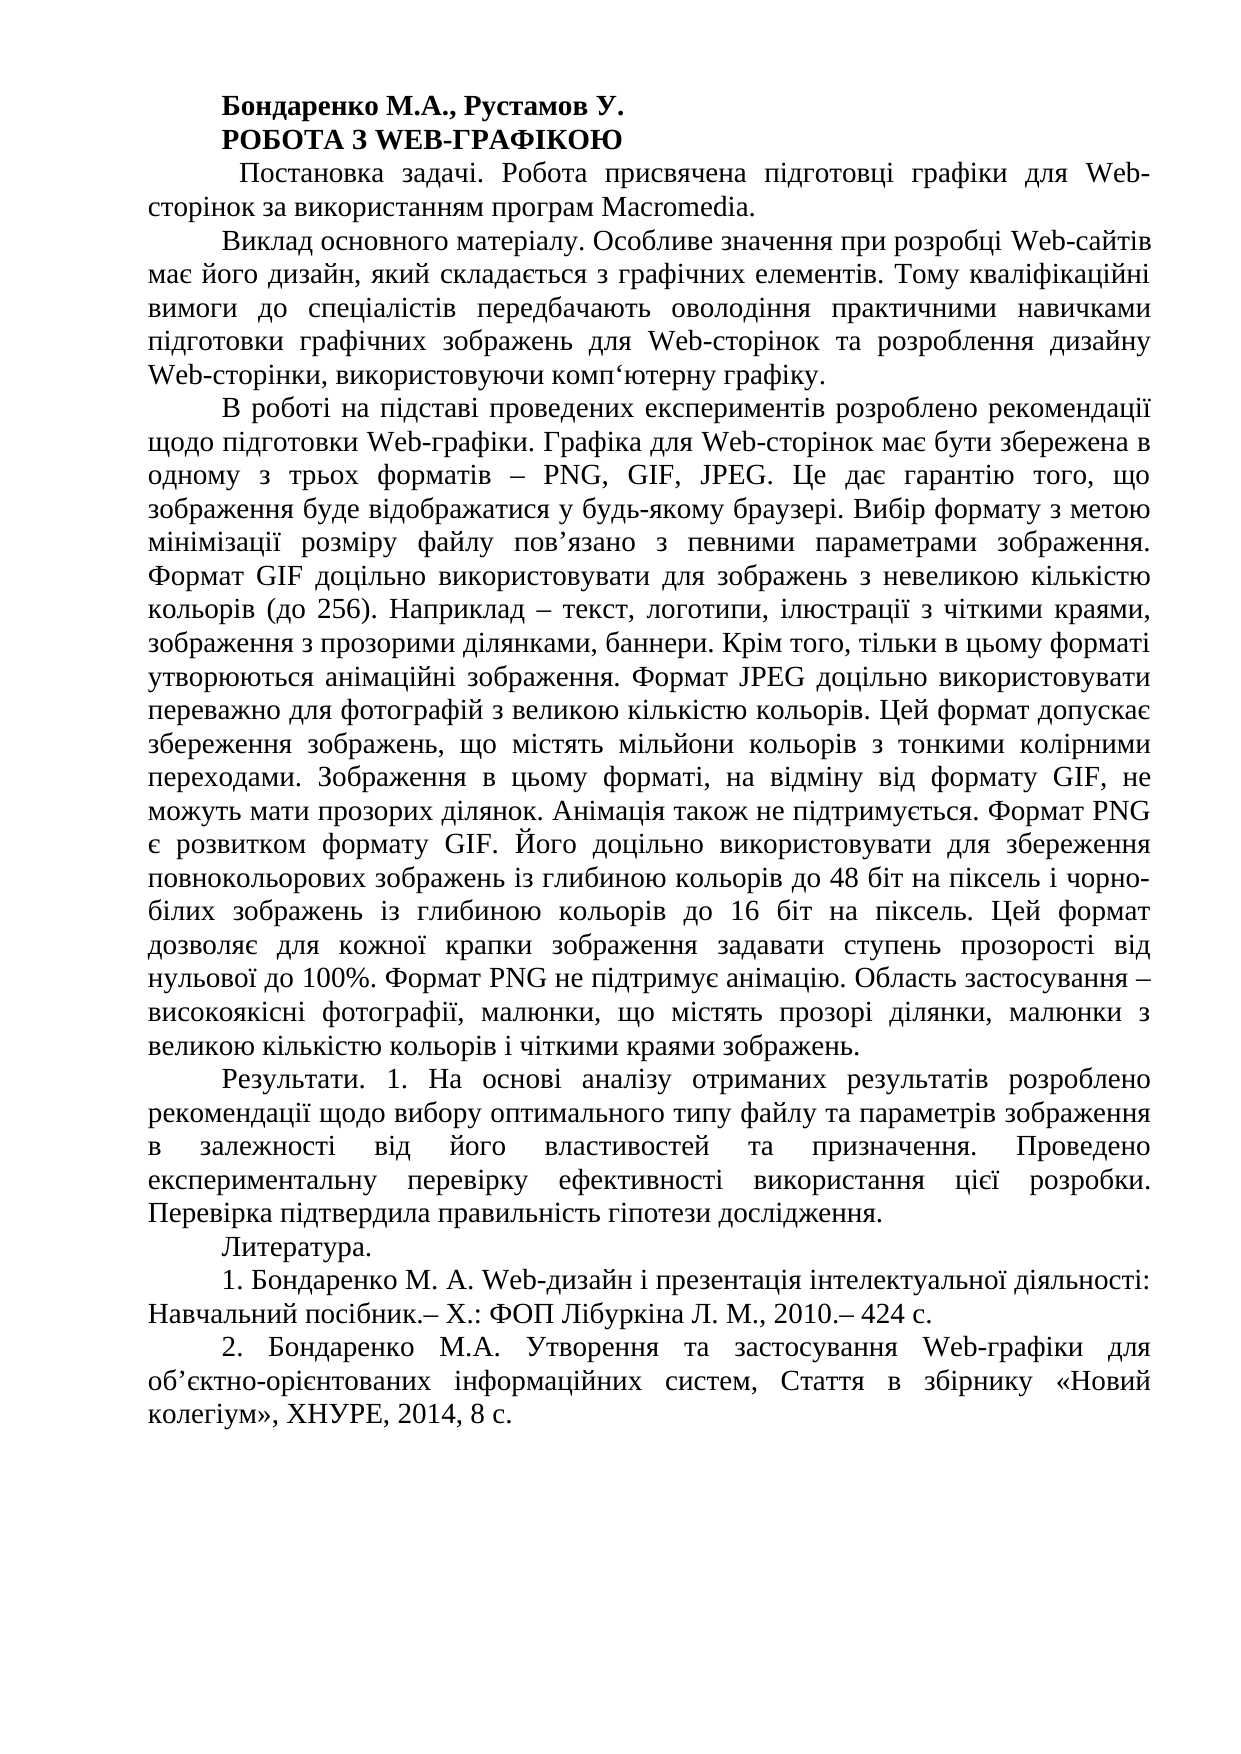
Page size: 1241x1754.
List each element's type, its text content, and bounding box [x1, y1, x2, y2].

text 2. Бондаренко М.А. Утворення та застосування Web-графіки для об’єктно-орієнтованих інформаційних систем, Стаття в збірнику «Новий колегіум», ХНУРЕ, 2014, 8 с. [148, 1329, 1152, 1430]
text Робота з Web-графікою [148, 122, 1152, 156]
text Постановка задачі. Робота присвячена підготовці графіки для Web-сторінок за використанням програм Macromedia. [148, 156, 1152, 223]
text Бондаренко М.А., Рустамов У. [148, 88, 1152, 122]
text Виклад основного матеріалу. Особливе значення при розробці Web-сайтів має його дизайн, який складається з графічних елементів. Тому кваліфікаційні вимоги до спеціалістів передбачають оволодіння практичними навичками підготовки графічних зображень для Web-сторінок та розроблення дизайну Web-сторінки, використовуючи комп‘ютерну графіку. [148, 223, 1152, 390]
text Литература. [148, 1229, 1152, 1262]
text Результати. 1. На основі аналізу отриманих результатів розроблено рекомендації щодо вибору оптимального типу файлу та параметрів зображення в залежності від його властивостей та призначення. Проведено експериментальну перевірку ефективності використання цієї розробки. Перевірка підтвердила правильність гіпотези дослідження. [148, 1061, 1152, 1229]
text В роботі на підставі проведених експериментів розроблено рекомендації щодо підготовки Web-графіки. Графіка для Web-сторінок має бути збережена в одному з трьох форматів – PNG, GIF, JPEG. Це дає гарантію того, що зображення буде відображатися у будь-якому браузері. Вибір формату з метою мінімізації розміру файлу пов’язано з певними параметрами зображення. Формат GIF доцільно використовувати для зображень з невеликою кількістю кольорів (до 256). Наприклад – текст, логотипи, ілюстрації з чіткими краями, зображення з прозорими ділянками, баннери. Крім того, тільки в цьому форматі утворюються анімаційні зображення. Формат JPEG доцільно використовувати переважно для фотографій з великою кількістю кольорів. Цей формат допускає збереження зображень, що містять мільйони кольорів з тонкими колірними переходами. Зображення в цьому форматі, на відміну від формату GIF, не можуть мати прозорих ділянок. Анімація також не підтримується. Формат PNG є розвитком формату GIF. Його доцільно використовувати для збереження повнокольорових зображень із глибиною кольорів до 48 біт на піксель і чорно-білих зображень із глибиною кольорів до 16 біт на піксель. Цей формат дозволяє для кожної крапки зображення задавати ступень прозорості від нульової до 100%. Формат PNG не підтримує анімацію. Область застосування – високоякісні фотографії, малюнки, що містять прозорі ділянки, малюнки з великою кількістю кольорів і чіткими краями зображень. [148, 390, 1152, 1061]
text 1. Бондаренко М. А. Web-дизайн і презентація інтелектуальної діяльності: Навчальний посібник.– Х.: ФОП Лібуркіна Л. М., 2010.– 424 с. [148, 1262, 1152, 1329]
